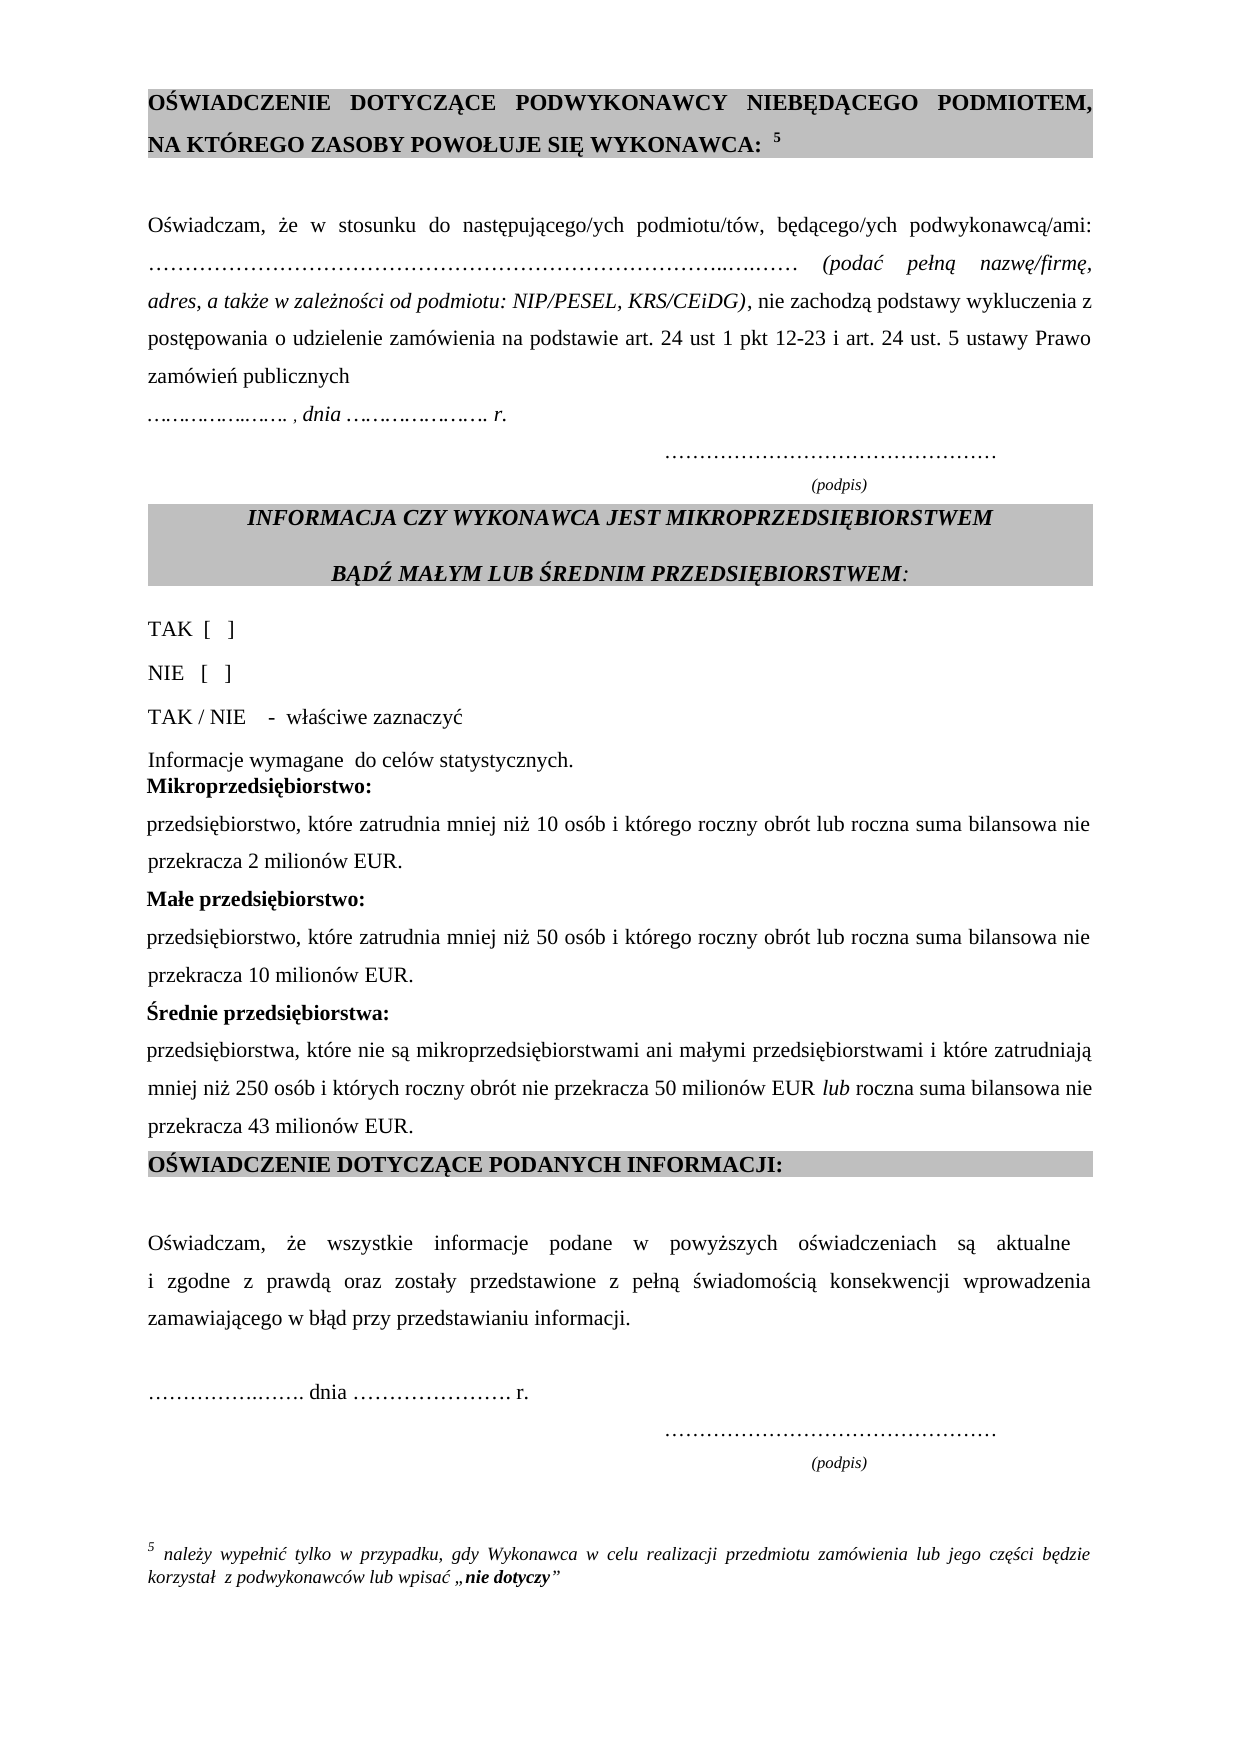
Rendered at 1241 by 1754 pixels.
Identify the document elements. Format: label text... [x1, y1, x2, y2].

text Oświadczam, że wszystkie informacje podane w powyższych oświadczeniach są aktualne i zgodne z prawdą oraz zostały przedstawione z pełną świadomością konsekwencji wprowadzenia zamawiającego w błąd przy przedstawianiu informacji. [148, 1230, 1093, 1331]
text BĄDŹ MAŁYM LUB ŚREDNIM PRZEDSIĘBIORSTWEM: [148, 560, 1093, 586]
text INFORMACJA CZY WYKONAWCA JEST MIKROPRZEDSIĘBIORSTWEM [148, 504, 1093, 530]
text TAK [ ] [148, 616, 1093, 641]
text …………….……. , dnia …………………. r. [148, 401, 1093, 426]
text OŚWIADCZENIE DOTYCZĄCE PODANYCH INFORMACJI: [148, 1151, 1093, 1177]
text przedsiębiorstwo, które zatrudnia mniej niż 10 osób i którego roczny obrót lub roczna suma bilansowa nie przekracza 2 milionów EUR. [146, 811, 1093, 873]
text Informacje wymagane do celów statystycznych. [148, 747, 1093, 773]
text (podpis) [738, 475, 1093, 494]
text Małe przedsiębiorstwo: [146, 886, 1093, 911]
text TAK / NIE - właściwe zaznaczyć [148, 704, 1093, 729]
text …………….……. dnia …………………. r. [148, 1379, 1093, 1404]
text 5 należy wypełnić tylko w przypadku, gdy Wykonawca w celu realizacji przedmiotu zamówienia lub jego części będzie korzystał z podwykonawców lub wpisać „nie dotyczy” [148, 1539, 1093, 1587]
text ………………………………………… [148, 1417, 1093, 1441]
text ………………………………………… [148, 439, 1093, 463]
text Mikroprzedsiębiorstwo: [146, 773, 1093, 798]
text NIE [ ] [148, 660, 1093, 685]
text OŚWIADCZENIE DOTYCZĄCE PODWYKONAWCY NIEBĘDĄCEGO PODMIOTEM, NA KTÓREGO ZASOBY POWOŁUJE SIĘ WYKONAWCA: 5 [148, 89, 1093, 158]
text przedsiębiorstwa, które nie są mikroprzedsiębiorstwami ani małymi przedsiębiorstwami i które zatrudniają mniej niż 250 osób i których roczny obrót nie przekracza 50 milionów EUR lub roczna suma bilansowa nie przekracza 43 milionów EUR. [146, 1037, 1093, 1138]
text (podpis) [738, 1453, 1093, 1472]
text Średnie przedsiębiorstwa: [146, 999, 1093, 1025]
text Oświadczam, że w stosunku do następującego/ych podmiotu/tów, będącego/ych podwykonawcą/ami: ……………………………………………………………………..….…… (podać pełną nazwę/firmę, adres, a także w zależności od podmiotu: NIP/PESEL, KRS/CEiDG), nie zachodzą podstawy wykluczenia z postępowania o udzielenie zamówienia na podstawie art. 24 ust 1 pkt 12-23 i art. 24 ust. 5 ustawy Prawo zamówień publicznych [148, 212, 1093, 388]
text przedsiębiorstwo, które zatrudnia mniej niż 50 osób i którego roczny obrót lub roczna suma bilansowa nie przekracza 10 milionów EUR. [146, 924, 1093, 987]
